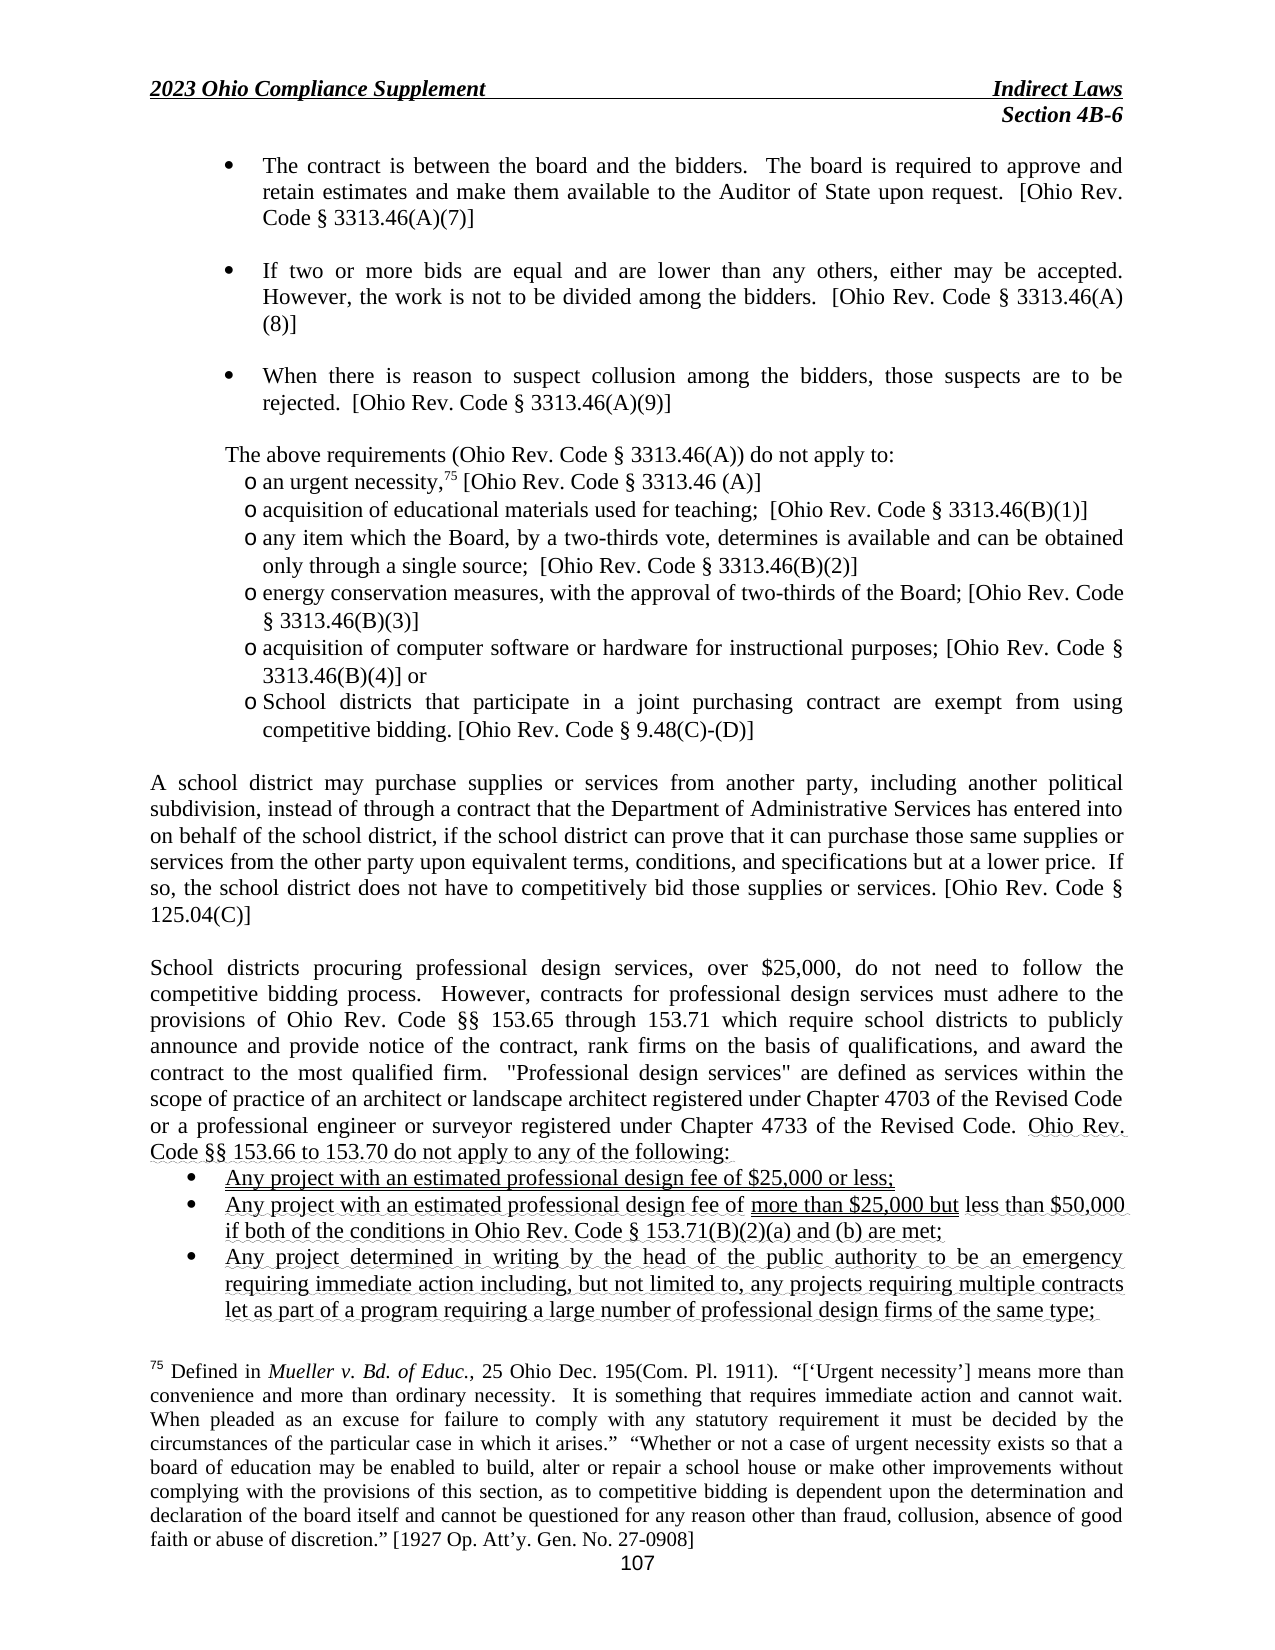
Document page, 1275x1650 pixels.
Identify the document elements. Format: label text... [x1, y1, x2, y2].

list Any project determined in writing by the head of the public authority to be an emergency requiring immediate action including, but not limited to, any projects requiring multiple contracts let as part of a program requiring a large number of professional design firms of the same type; [187, 1243, 1125, 1322]
list acquisition of educational materials used for teaching; [Ohio Rev. Code § 3313.46(B)(1)] [244, 496, 1125, 524]
list acquisition of computer software or hardware for instructional purposes; [Ohio Rev. Code § 3313.46(B)(4)] or [244, 633, 1125, 688]
text A school district may purchase supplies or services from another party, including another political subdivision, instead of through a contract that the Department of Administrative Services has entered into on behalf of the school district, if the school district can prove that it can purchase those same supplies or services from the other party upon equivalent terms, conditions, and specifications but at a lower price. If so, the school district does not have to competitively bid those supplies or services. [Ohio Rev. Code § 125.04(C)] [150, 769, 1125, 927]
list Any project with an estimated professional design fee of $25,000 or less; [187, 1164, 1125, 1191]
text School districts procuring professional design services, over $25,000, do not need to follow the competitive bidding process. However, contracts for professional design services must adhere to the provisions of Ohio Rev. Code §§ 153.65 through 153.71 which require school districts to publicly announce and provide notice of the contract, rank firms on the basis of qualifications, and award the contract to the most qualified firm. "Professional design services" are defined as services within the scope of practice of an architect or landscape architect registered under Chapter 4703 of the Revised Code or a professional engineer or surveyor registered under Chapter 4733 of the Revised Code. Ohio Rev. Code §§ 153.66 to 153.70 do not apply to any of the following: [150, 953, 1125, 1164]
list Any project with an estimated professional design fee of more than $25,000 but less than $50,000 if both of the conditions in Ohio Rev. Code § 153.71(B)(2)(a) and (b) are met; [187, 1191, 1125, 1243]
list any item which the Board, by a two-thirds vote, determines is available and can be obtained only through a single source; [Ohio Rev. Code § 3313.46(B)(2)] [244, 524, 1125, 579]
list School districts that participate in a joint purchasing contract are exempt from using competitive bidding. [Ohio Rev. Code § 9.48(C)-(D)] [244, 688, 1125, 743]
text The above requirements (Ohio Rev. Code § 3313.46(A)) do not apply to: [150, 442, 1125, 468]
list energy conservation measures, with the approval of two-thirds of the Board; [Ohio Rev. Code § 3313.46(B)(3)] [244, 579, 1125, 633]
list If two or more bids are equal and are lower than any others, either may be accepted. However, the work is not to be divided among the bidders. [Ohio Rev. Code § 3313.46(A)(8)] [225, 257, 1125, 336]
list The contract is between the board and the bidders. The board is required to approve and retain estimates and make them available to the Auditor of State upon request. [Ohio Rev. Code § 3313.46(A)(7)] [225, 152, 1125, 231]
list When there is reason to suspect collusion among the bidders, those suspects are to be rejected. [Ohio Rev. Code § 3313.46(A)(9)] [225, 362, 1125, 415]
list an urgent necessity, [Ohio Rev. Code § 3313.46 (A)] [244, 468, 1125, 496]
